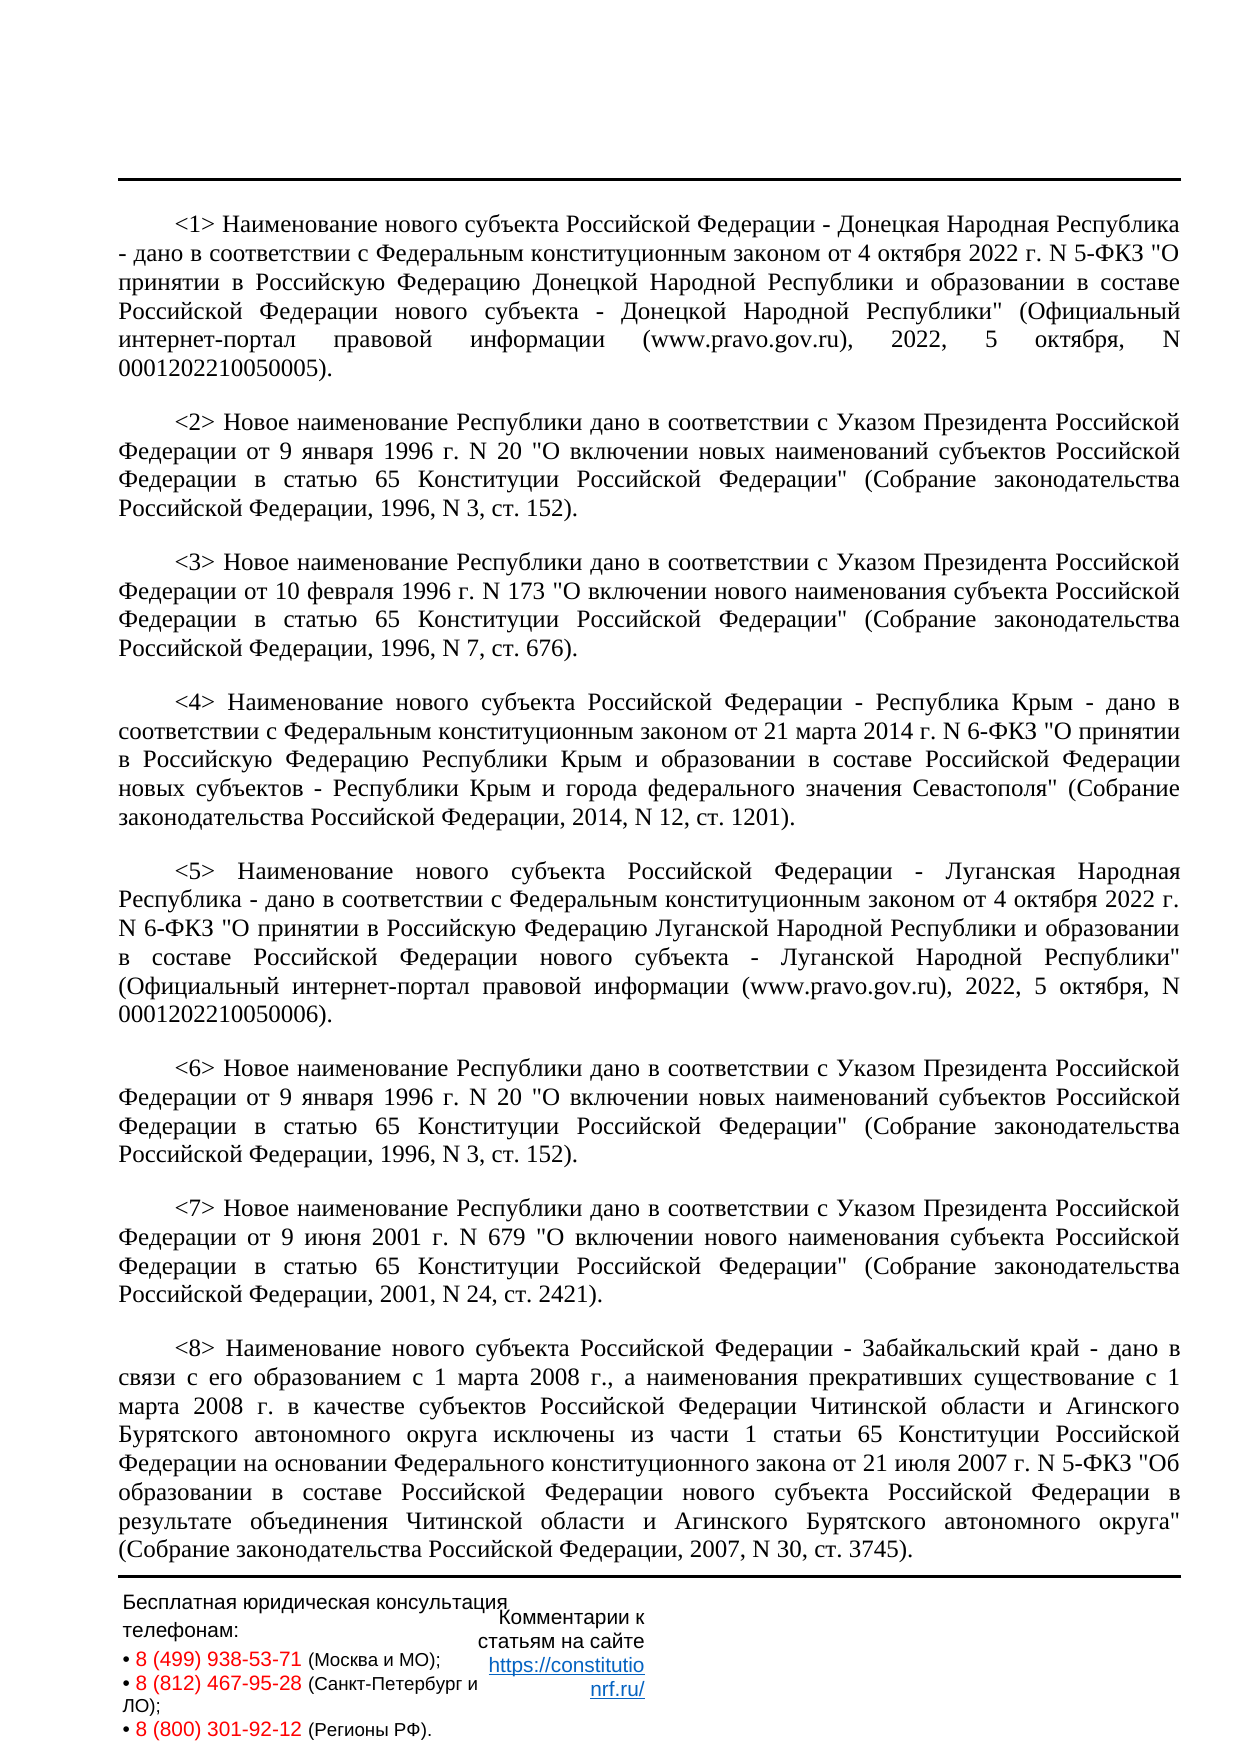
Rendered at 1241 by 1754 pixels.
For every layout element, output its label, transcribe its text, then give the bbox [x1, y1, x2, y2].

text <8> Наименование нового субъекта Российской Федерации - Забайкальский край - дано в связи с его образованием с 1 марта 2008 г., а наименования прекративших существование с 1 марта 2008 г. в качестве субъектов Российской Федерации Читинской области и Агинского Бурятского автономного округа исключены из части 1 статьи 65 Конституции Российской Федерации на основании Федерального конституционного закона от 21 июля 2007 г. N 5-ФКЗ "Об образовании в составе Российской Федерации нового субъекта Российской Федерации в результате объединения Читинской области и Агинского Бурятского автономного округа" (Собрание законодательства Российской Федерации, 2007, N 30, ст. 3745). [118, 1333, 1181, 1563]
text <7> Новое наименование Республики дано в соответствии с Указом Президента Российской Федерации от 9 июня 2001 г. N 679 "О включении нового наименования субъекта Российской Федерации в статью 65 Конституции Российской Федерации" (Собрание законодательства Российской Федерации, 2001, N 24, ст. 2421). [118, 1193, 1181, 1308]
text <5> Наименование нового субъекта Российской Федерации - Луганская Народная Республика - дано в соответствии с Федеральным конституционным законом от 4 октября 2022 г. N 6-ФКЗ "О принятии в Российскую Федерацию Луганской Народной Республики и образовании в составе Российской Федерации нового субъекта - Луганской Народной Республики" (Официальный интернет-портал правовой информации (www.pravo.gov.ru), 2022, 5 октября, N 0001202210050006). [118, 856, 1181, 1028]
text <2> Новое наименование Республики дано в соответствии с Указом Президента Российской Федерации от 9 января 1996 г. N 20 "О включении новых наименований субъектов Российской Федерации в статью 65 Конституции Российской Федерации" (Собрание законодательства Российской Федерации, 1996, N 3, ст. 152). [118, 407, 1181, 522]
text <6> Новое наименование Республики дано в соответствии с Указом Президента Российской Федерации от 9 января 1996 г. N 20 "О включении новых наименований субъектов Российской Федерации в статью 65 Конституции Российской Федерации" (Собрание законодательства Российской Федерации, 1996, N 3, ст. 152). [118, 1053, 1181, 1168]
text <4> Наименование нового субъекта Российской Федерации - Республика Крым - дано в соответствии с Федеральным конституционным законом от 21 марта 2014 г. N 6-ФКЗ "О принятии в Российскую Федерацию Республики Крым и образовании в составе Российской Федерации новых субъектов - Республики Крым и города федерального значения Севастополя" (Собрание законодательства Российской Федерации, 2014, N 12, ст. 1201). [118, 687, 1181, 831]
text <1> Наименование нового субъекта Российской Федерации - Донецкая Народная Республика - дано в соответствии с Федеральным конституционным законом от 4 октября 2022 г. N 5-ФКЗ "О принятии в Российскую Федерацию Донецкой Народной Республики и образовании в составе Российской Федерации нового субъекта - Донецкой Народной Республики" (Официальный интернет-портал правовой информации (www.pravo.gov.ru), 2022, 5 октября, N 0001202210050005). [118, 209, 1181, 382]
text <3> Новое наименование Республики дано в соответствии с Указом Президента Российской Федерации от 10 февраля 1996 г. N 173 "О включении нового наименования субъекта Российской Федерации в статью 65 Конституции Российской Федерации" (Собрание законодательства Российской Федерации, 1996, N 7, ст. 676). [118, 547, 1181, 662]
